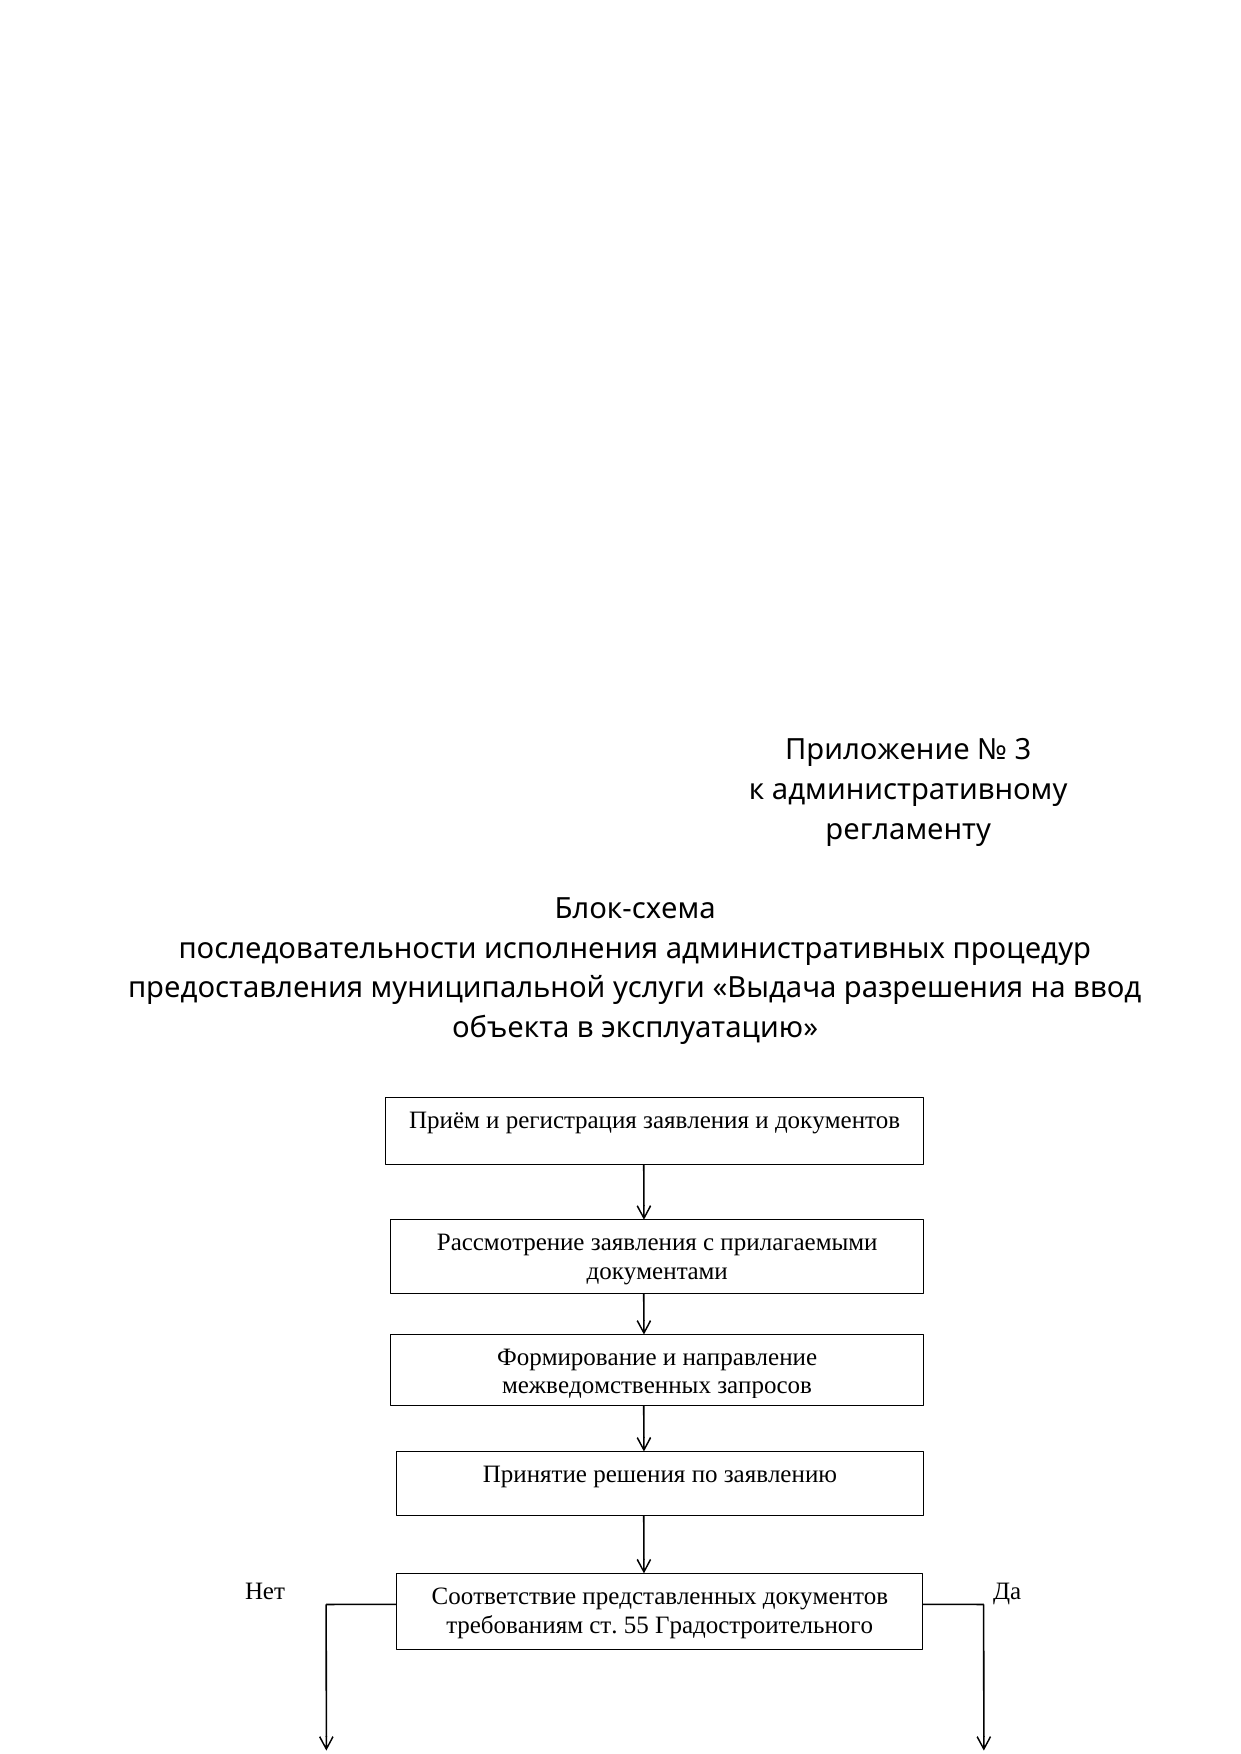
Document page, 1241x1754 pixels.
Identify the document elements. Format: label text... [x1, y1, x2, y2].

text последовательности исполнения административных процедур предоставления муниципальной услуги «Выдача разрешения на ввод объекта в эксплуатацию» [118, 927, 1152, 1046]
text Приложение № 3 [664, 728, 1152, 768]
text к административному регламенту [664, 768, 1152, 848]
text Блок-схема [118, 887, 1152, 927]
